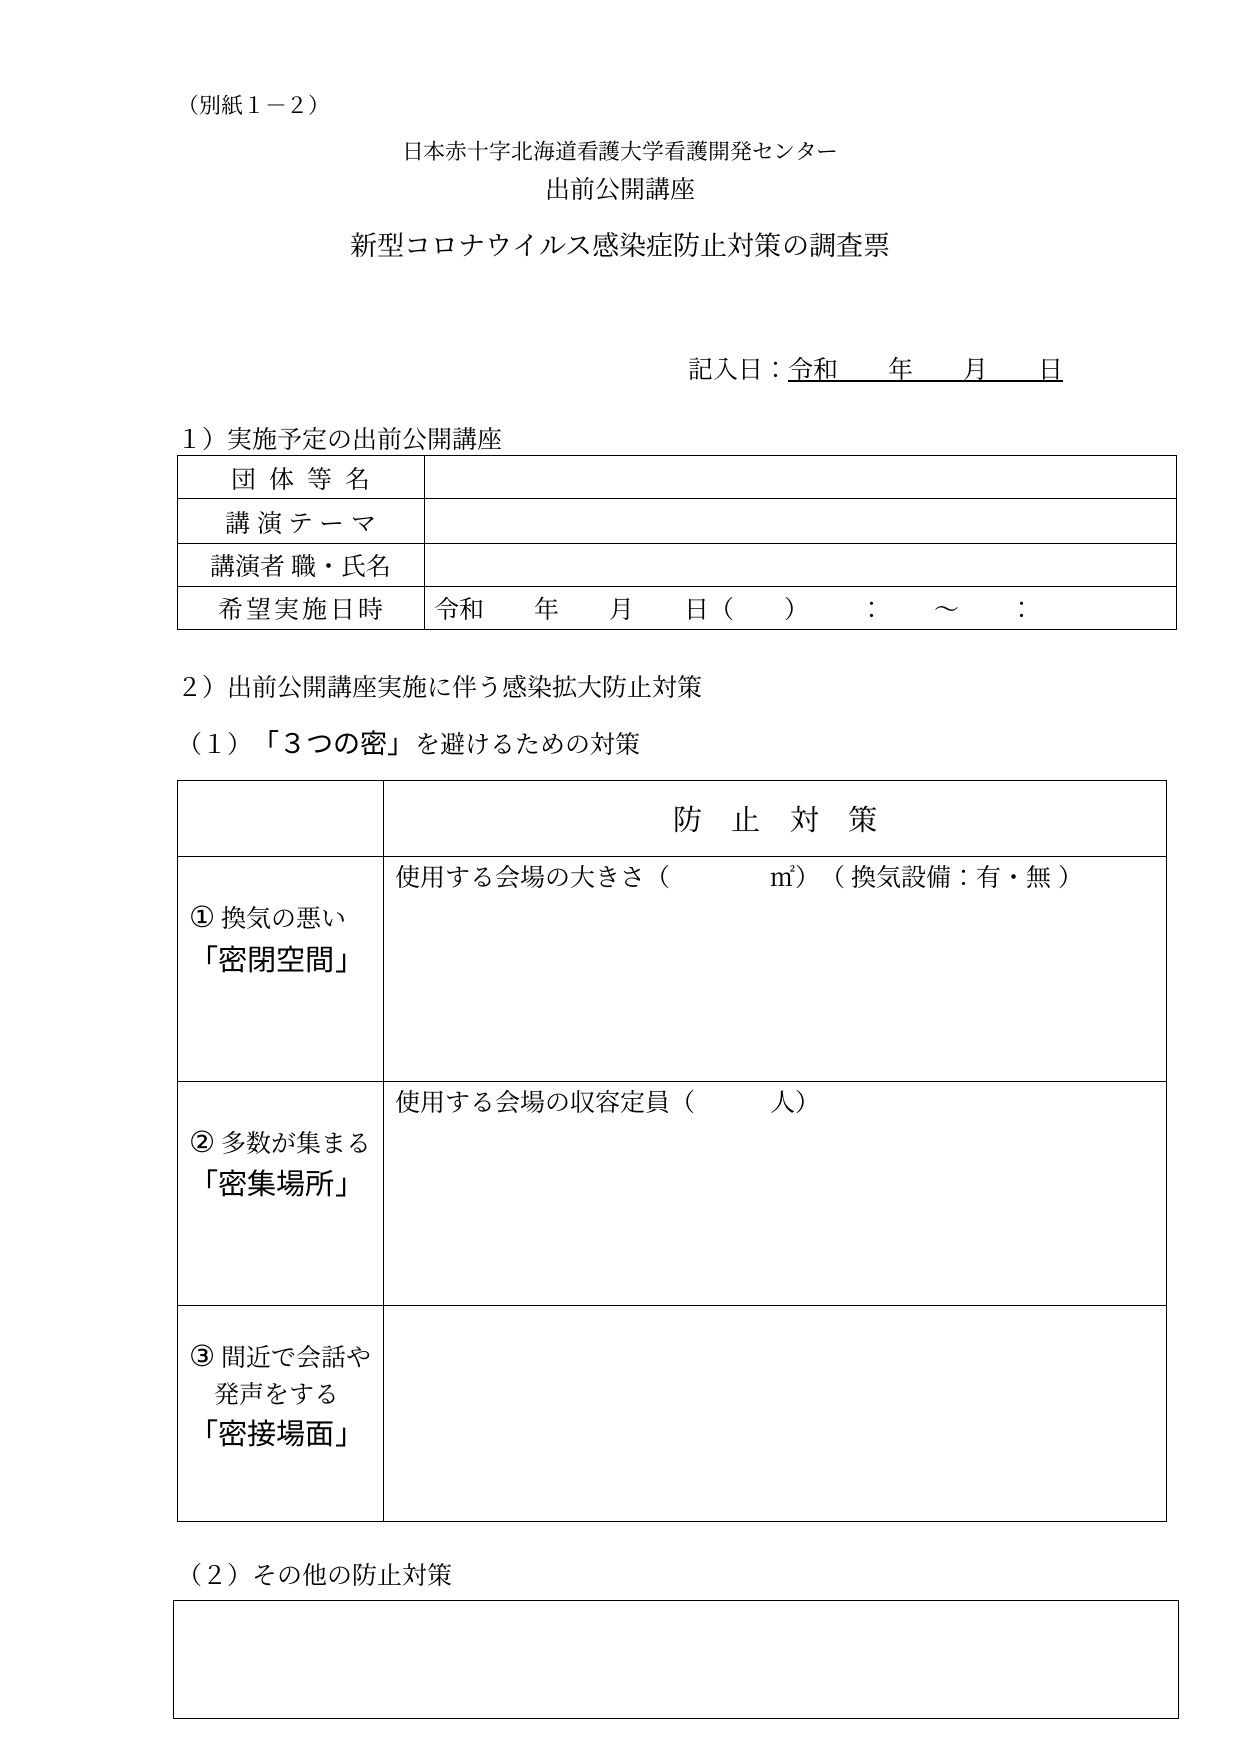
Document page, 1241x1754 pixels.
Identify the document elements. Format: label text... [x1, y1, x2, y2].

text （２）その他の防止対策 [177, 1556, 1063, 1592]
text 記入日：令和 年 月 日 [177, 349, 1063, 385]
table_header [425, 456, 1176, 498]
table_cell [384, 1306, 1166, 1521]
text ２）出前公開講座実施に伴う感染拡大防止対策 [177, 667, 1063, 704]
table_cell 講演者 職・氏名 [178, 544, 424, 586]
table_cell ③間近で会話や 発声をする 「密接場面」 [178, 1306, 383, 1521]
table_header [178, 781, 383, 856]
table_cell ①換気の悪い 「密閉空間」 [178, 857, 383, 1081]
table_header 団 体 等 名 [178, 456, 424, 498]
table_header 防 止 対 策 [384, 781, 1166, 856]
table_cell [425, 499, 1176, 543]
table_cell 使用する会場の大きさ（ ㎡）（ 換気設備：有・無 ） [384, 857, 1166, 1081]
table_cell 講 演 テ ー マ [178, 499, 424, 543]
text 新型コロナウイルス感染症防止対策の調査票 [177, 206, 1063, 281]
table_cell [425, 544, 1176, 586]
table_cell 令和 年 月 日（ ） ： ～ ： [425, 587, 1176, 628]
text １）実施予定の出前公開講座 [177, 419, 1063, 455]
table_cell 希望実施日時 [178, 587, 424, 628]
table_cell 使用する会場の収容定員（ 人） [384, 1082, 1166, 1305]
text 日本赤十字北海道看護大学看護開発センター [177, 131, 1063, 169]
table_cell ②多数が集まる 「密集場所」 [178, 1082, 383, 1305]
text 出前公開講座 [177, 169, 1063, 206]
text （１）「３つの密」を避けるための対策 [177, 704, 1063, 779]
